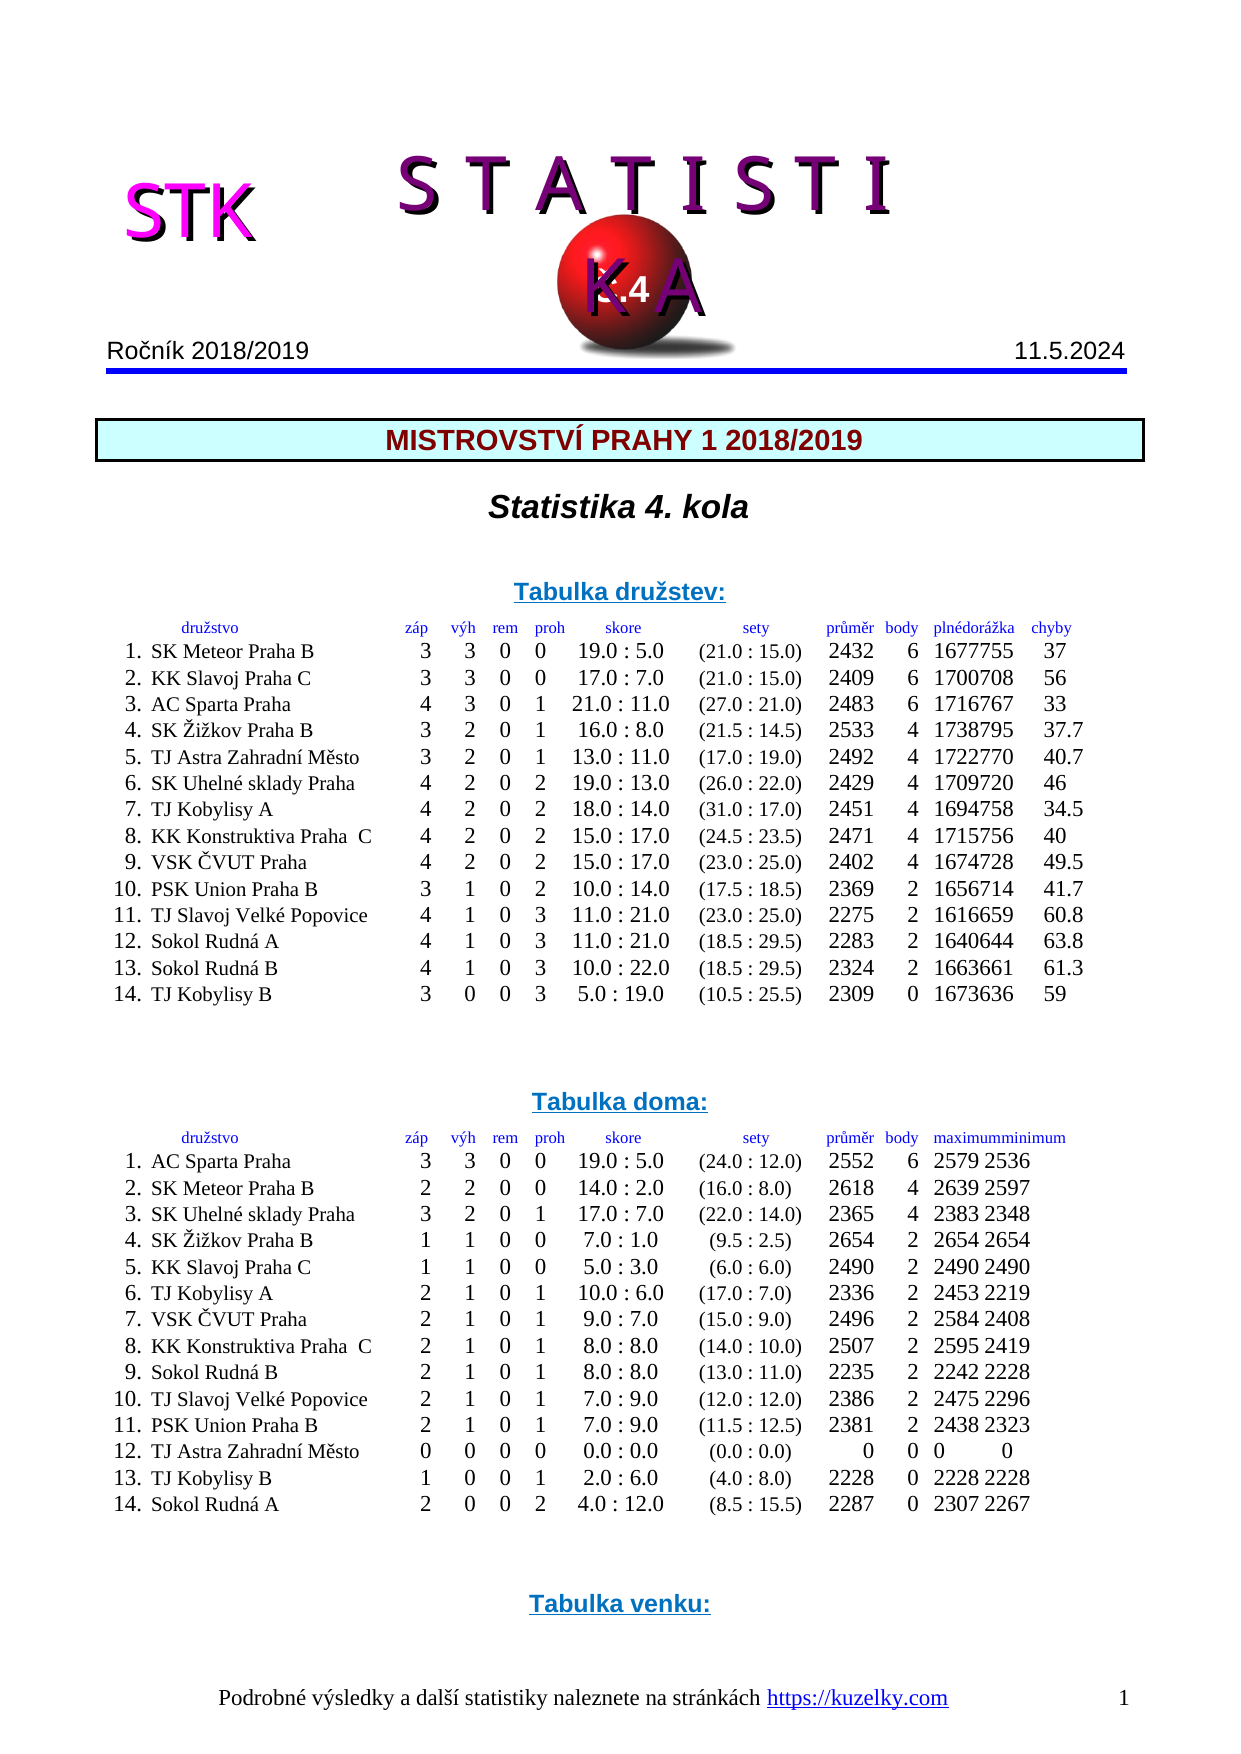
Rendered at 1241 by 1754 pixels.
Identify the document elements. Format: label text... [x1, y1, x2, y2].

text 14. TJ Kobylisy B 3 0 0 3 5.0 : 19.0 (10.5 : 25.5) 2309 0 1673 636 59 [106, 980, 1134, 1006]
text 5. KK Slavoj Praha C 1 1 0 0 5.0 : 3.0 (6.0 : 6.0) 2490 2 2490 2490 [106, 1253, 1134, 1279]
text Tabulka doma: [94, 1087, 1145, 1116]
text 5. TJ Astra Zahradní Město 3 2 0 1 13.0 : 11.0 (17.0 : 19.0) 2492 4 1722 770 40.7 [106, 743, 1134, 769]
text 4. SK Žižkov Praha B 3 2 0 1 16.0 : 8.0 (21.5 : 14.5) 2533 4 1738 795 37.7 [106, 716, 1134, 743]
text družstvo záp výh rem proh skore sety průměr body maximum minimum [106, 1128, 1134, 1147]
text Č.4 [106, 267, 587, 310]
text 13. TJ Kobylisy B 1 0 0 1 2.0 : 6.0 (4.0 : 8.0) 2228 0 2228 2228 [106, 1464, 1134, 1490]
text 9. VSK ČVUT Praha 4 2 0 2 15.0 : 17.0 (23.0 : 25.0) 2402 4 1674 728 49.5 [106, 848, 1134, 874]
text Č.4 [609, 267, 671, 310]
text 3. AC Sparta Praha 4 3 0 1 21.0 : 11.0 (27.0 : 21.0) 2483 6 1716 767 33 [106, 690, 1134, 716]
text 13. Sokol Rudná B 4 1 0 3 10.0 : 22.0 (18.5 : 29.5) 2324 2 1663 661 61.3 [106, 954, 1134, 980]
text 14. Sokol Rudná A 2 0 0 2 4.0 : 12.0 (8.5 : 15.5) 2287 0 2307 2267 [106, 1490, 1134, 1516]
text 2. SK Meteor Praha B 2 2 0 0 14.0 : 2.0 (16.0 : 8.0) 2618 4 2639 2597 [106, 1174, 1134, 1200]
text 1. AC Sparta Praha 3 3 0 0 19.0 : 5.0 (24.0 : 12.0) 2552 6 2579 2536 [106, 1147, 1134, 1174]
text Statistika 4. kola [106, 487, 1134, 526]
text 11. TJ Slavoj Velké Popovice 4 1 0 3 11.0 : 21.0 (23.0 : 25.0) 2275 2 1616 659 60.8 [106, 901, 1134, 927]
text Č.4 [687, 267, 1134, 310]
text 8. KK Konstruktiva Praha C 4 2 0 2 15.0 : 17.0 (24.5 : 23.5) 2471 4 1715 756 40 [106, 822, 1134, 848]
text 12. Sokol Rudná A 4 1 0 3 11.0 : 21.0 (18.5 : 29.5) 2283 2 1640 644 63.8 [106, 927, 1134, 954]
text družstvo záp výh rem proh skore sety průměr body plné dorážka chyby [106, 618, 1134, 637]
text 10. PSK Union Praha B 3 1 0 2 10.0 : 14.0 (17.5 : 18.5) 2369 2 1656 714 41.7 [106, 874, 1134, 901]
text Tabulka venku: [94, 1589, 1145, 1618]
text Tabulka družstev: [94, 577, 1145, 606]
text 2. KK Slavoj Praha C 3 3 0 0 17.0 : 7.0 (21.0 : 15.0) 2409 6 1700 708 56 [106, 664, 1134, 690]
text 6. TJ Kobylisy A 2 1 0 1 10.0 : 6.0 (17.0 : 7.0) 2336 2 2453 2219 [106, 1279, 1134, 1306]
text 11. PSK Union Praha B 2 1 0 1 7.0 : 9.0 (11.5 : 12.5) 2381 2 2438 2323 [106, 1411, 1134, 1437]
text 8. KK Konstruktiva Praha C 2 1 0 1 8.0 : 8.0 (14.0 : 10.0) 2507 2 2595 2419 [106, 1332, 1134, 1358]
text 3. SK Uhelné sklady Praha 3 2 0 1 17.0 : 7.0 (22.0 : 14.0) 2365 4 2383 2348 [106, 1200, 1134, 1226]
text 7. TJ Kobylisy A 4 2 0 2 18.0 : 14.0 (31.0 : 17.0) 2451 4 1694 758 34.5 [106, 796, 1134, 822]
text 1. SK Meteor Praha B 3 3 0 0 19.0 : 5.0 (21.0 : 15.0) 2432 6 1677 755 37 [106, 637, 1134, 664]
text 7. VSK ČVUT Praha 2 1 0 1 9.0 : 7.0 (15.0 : 9.0) 2496 2 2584 2408 [106, 1306, 1134, 1332]
text 6. SK Uhelné sklady Praha 4 2 0 2 19.0 : 13.0 (26.0 : 22.0) 2429 4 1709 720 46 [106, 769, 1134, 796]
text Ročník 2018/2019 11.5.2024 [106, 336, 1134, 365]
text 4. SK Žižkov Praha B 1 1 0 0 7.0 : 1.0 (9.5 : 2.5) 2654 2 2654 2654 [106, 1226, 1134, 1253]
text 12. TJ Astra Zahradní Město 0 0 0 0 0.0 : 0.0 (0.0 : 0.0) 0 0 0 0 [106, 1437, 1134, 1464]
subtitle Mistrovství Prahy 1 2018/2019 [98, 421, 1142, 459]
text 9. Sokol Rudná B 2 1 0 1 8.0 : 8.0 (13.0 : 11.0) 2235 2 2242 2228 [106, 1358, 1134, 1384]
text 10. TJ Slavoj Velké Popovice 2 1 0 1 7.0 : 9.0 (12.0 : 12.0) 2386 2 2475 2296 [106, 1384, 1134, 1411]
